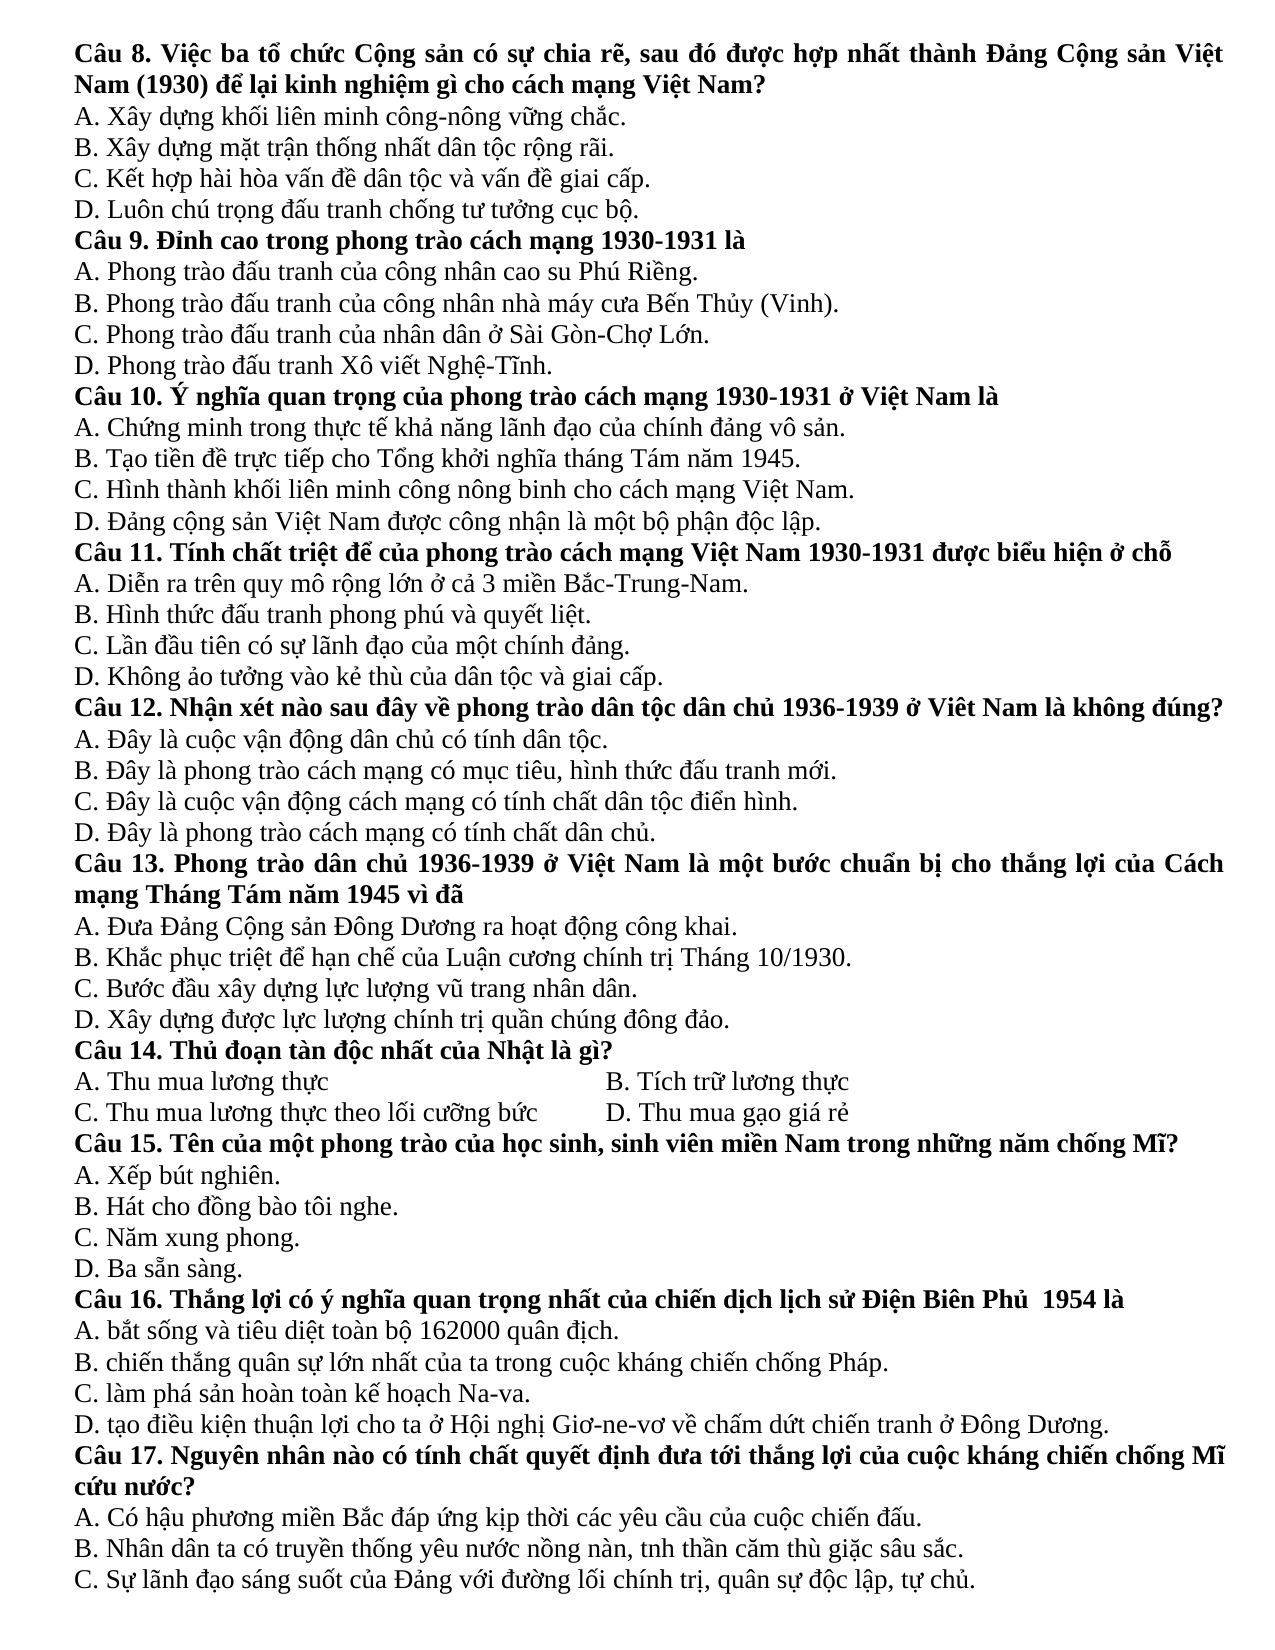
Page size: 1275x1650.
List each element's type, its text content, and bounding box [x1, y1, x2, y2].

text Câu 10. Ý nghĩa quan trọng của phong trào cách mạng 1930-1931 ở Việt Nam là [74, 380, 1226, 411]
text B. Khắc phục triệt để hạn chế của Luận cương chính trị Tháng 10/1930. [74, 941, 1226, 972]
text C. Thu mua lương thực theo lối cưỡng bức D. Thu mua gạo giá rẻ [74, 1096, 1226, 1128]
text C. Đây là cuộc vận động cách mạng có tính chất dân tộc điển hình. [74, 785, 1226, 816]
text A. Xây dựng khối liên minh công-nông vững chắc. [74, 100, 1226, 131]
text B. Xây dựng mặt trận thống nhất dân tộc rộng rãi. [74, 131, 1226, 162]
text B. Tạo tiền đề trực tiếp cho Tổng khởi nghĩa tháng Tám năm 1945. [74, 442, 1226, 473]
text D. Xây dựng được lực lượng chính trị quần chúng đông đảo. [74, 1003, 1226, 1034]
text B. Nhân dân ta có truyền thống yêu nước nồng nàn, tnh thần căm thù giặc sâu sắc. [74, 1532, 1226, 1564]
text Câu 14. Thủ đoạn tàn độc nhất của Nhật là gì? [74, 1034, 1226, 1065]
text C. Sự lãnh đạo sáng suốt của Đảng với đường lối chính trị, quân sự độc lập, tự chủ. [74, 1564, 1226, 1595]
text Câu 13. Phong trào dân chủ 1936-1939 ở Việt Nam là một bước chuẩn bị cho thắng lợi của Cách mạng Tháng Tám năm 1945 vì đã [74, 847, 1226, 909]
text C. Lần đầu tiên có sự lãnh đạo của một chính đảng. [74, 629, 1226, 660]
text Câu 11. Tính chất triệt để của phong trào cách mạng Việt Nam 1930-1931 được biểu hiện ở chỗ [74, 536, 1226, 567]
text C. làm phá sản hoàn toàn kế hoạch Na-va. [74, 1377, 1226, 1408]
text B. Phong trào đấu tranh của công nhân nhà máy cưa Bến Thủy (Vinh). [74, 287, 1226, 318]
text B. Đây là phong trào cách mạng có mục tiêu, hình thức đấu tranh mới. [74, 754, 1226, 785]
text Câu 8. Việc ba tổ chức Cộng sản có sự chia rẽ, sau đó được hợp nhất thành Đảng Cộng sản Việt Nam (1930) để lại kinh nghiệm gì cho cách mạng Việt Nam? [74, 37, 1226, 100]
text C. Hình thành khối liên minh công nông binh cho cách mạng Việt Nam. [74, 473, 1226, 505]
text A. Phong trào đấu tranh của công nhân cao su Phú Riềng. [74, 256, 1226, 287]
text A. Thu mua lương thực B. Tích trữ lương thực [74, 1065, 1226, 1096]
text A. Đây là cuộc vận động dân chủ có tính dân tộc. [74, 723, 1226, 754]
text Câu 9. Đỉnh cao trong phong trào cách mạng 1930-1931 là [74, 224, 1226, 256]
text C. Kết hợp hài hòa vấn đề dân tộc và vấn đề giai cấp. [74, 162, 1226, 193]
text C. Bước đầu xây dựng lực lượng vũ trang nhân dân. [74, 972, 1226, 1003]
text A. Chứng minh trong thực tế khả năng lãnh đạo của chính đảng vô sản. [74, 411, 1226, 442]
text Câu 16. Thắng lợi có ý nghĩa quan trọng nhất của chiến dịch lịch sử Điện Biên Phủ 1954 là [74, 1283, 1226, 1314]
text A. Xếp bút nghiên. [74, 1159, 1226, 1190]
text B. Hát cho đồng bào tôi nghe. [74, 1190, 1226, 1221]
text D. tạo điều kiện thuận lợi cho ta ở Hội nghị Giơ-ne-vơ về chấm dứt chiến tranh ở Đông Dương. [74, 1408, 1226, 1439]
text C. Phong trào đấu tranh của nhân dân ở Sài Gòn-Chợ Lớn. [74, 318, 1226, 349]
text B. Hình thức đấu tranh phong phú và quyết liệt. [74, 598, 1226, 629]
text B. chiến thắng quân sự lớn nhất của ta trong cuộc kháng chiến chống Pháp. [74, 1346, 1226, 1377]
text D. Đây là phong trào cách mạng có tính chất dân chủ. [74, 816, 1226, 847]
text Câu 12. Nhận xét nào sau đây về phong trào dân tộc dân chủ 1936-1939 ở Viêt Nam là không đúng? [74, 692, 1226, 723]
text A. Đưa Đảng Cộng sản Đông Dương ra hoạt động công khai. [74, 909, 1226, 941]
text D. Không ảo tưởng vào kẻ thù của dân tộc và giai cấp. [74, 660, 1226, 692]
text D. Đảng cộng sản Việt Nam được công nhận là một bộ phận độc lập. [74, 505, 1226, 536]
text Câu 15. Tên của một phong trào của học sinh, sinh viên miền Nam trong những năm chống Mĩ? [74, 1128, 1226, 1159]
text D. Phong trào đấu tranh Xô viết Nghệ-Tĩnh. [74, 349, 1226, 380]
text D. Luôn chú trọng đấu tranh chống tư tưởng cục bộ. [74, 193, 1226, 224]
text A. bắt sống và tiêu diệt toàn bộ 162000 quân địch. [74, 1314, 1226, 1346]
text D. Ba sẵn sàng. [74, 1252, 1226, 1283]
text C. Năm xung phong. [74, 1221, 1226, 1252]
text A. Có hậu phương miền Bắc đáp ứng kịp thời các yêu cầu của cuộc chiến đấu. [74, 1501, 1226, 1532]
text A. Diễn ra trên quy mô rộng lớn ở cả 3 miền Bắc-Trung-Nam. [74, 567, 1226, 598]
text Câu 17. Nguyên nhân nào có tính chất quyết định đưa tới thắng lợi của cuộc kháng chiến chống Mĩ cứu nước? [74, 1439, 1226, 1501]
